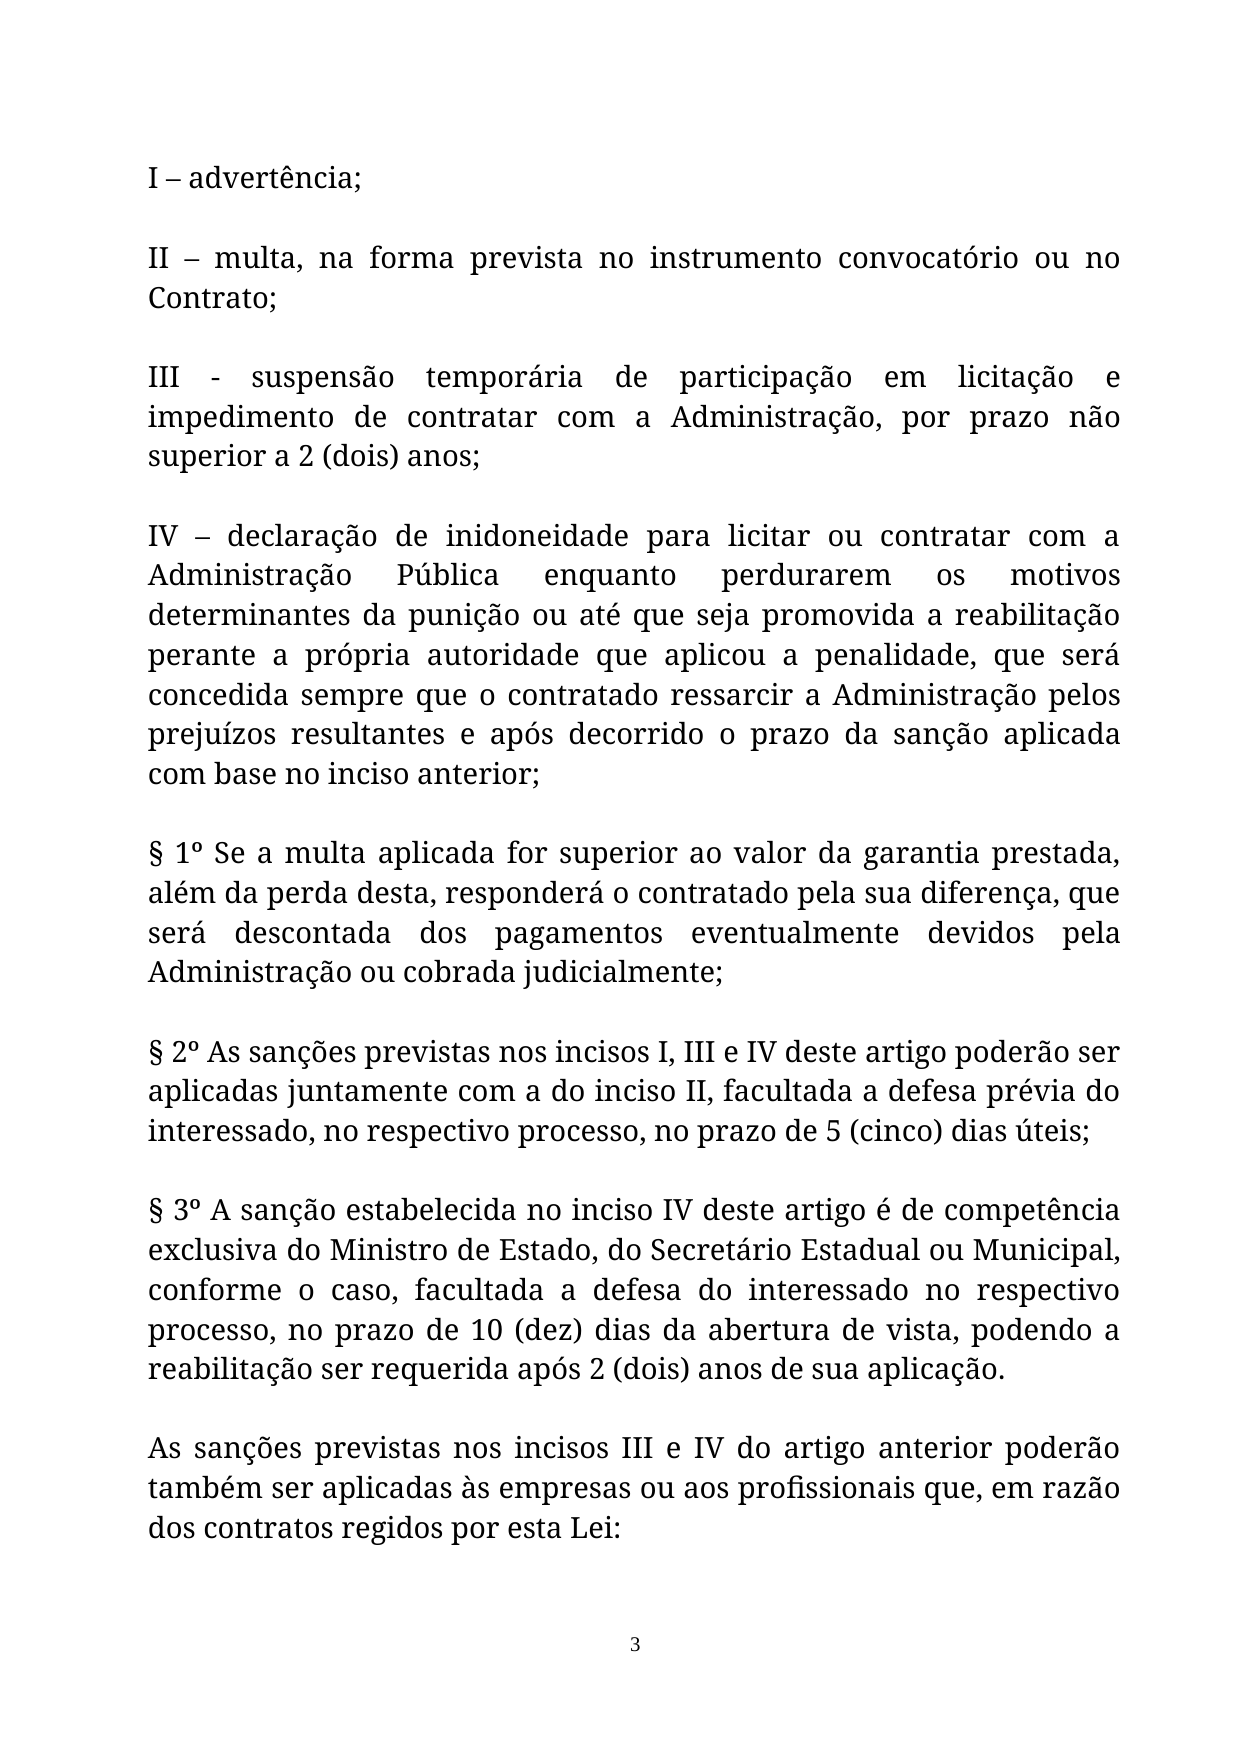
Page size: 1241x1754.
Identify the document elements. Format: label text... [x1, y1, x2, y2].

text § 2º As sanções previstas nos incisos I, III e IV deste artigo poderão ser aplicadas juntamente com a do inciso II, facultada a defesa prévia do interessado, no respectivo processo, no prazo de 5 (cinco) dias úteis; [148, 1031, 1122, 1150]
text II – multa, na forma prevista no instrumento convocatório ou no Contrato; [148, 237, 1122, 317]
text IV – declaração de inidoneidade para licitar ou contratar com a Administração Pública enquanto perdurarem os motivos determinantes da punição ou até que seja promovida a reabilitação perante a própria autoridade que aplicou a penalidade, que será concedida sempre que o contratado ressarcir a Administração pelos prejuízos resultantes e após decorrido o prazo da sanção aplicada com base no inciso anterior; [148, 515, 1122, 793]
text § 1º Se a multa aplicada for superior ao valor da garantia prestada, além da perda desta, responderá o contratado pela sua diferença, que será descontada dos pagamentos eventualmente devidos pela Administração ou cobrada judicialmente; [148, 832, 1122, 991]
text As sanções previstas nos incisos III e IV do artigo anterior poderão também ser aplicadas às empresas ou aos profissionais que, em razão dos contratos regidos por esta Lei: [148, 1428, 1122, 1547]
text I – advertência; [148, 158, 1122, 197]
text § 3º A sanção estabelecida no inciso IV deste artigo é de competência exclusiva do Ministro de Estado, do Secretário Estadual ou Municipal, conforme o caso, facultada a defesa do interessado no respectivo processo, no prazo de 10 (dez) dias da abertura de vista, podendo a reabilitação ser requerida após 2 (dois) anos de sua aplicação. [148, 1190, 1122, 1388]
text III - suspensão temporária de participação em licitação e impedimento de contratar com a Administração, por prazo não superior a 2 (dois) anos; [148, 356, 1122, 475]
